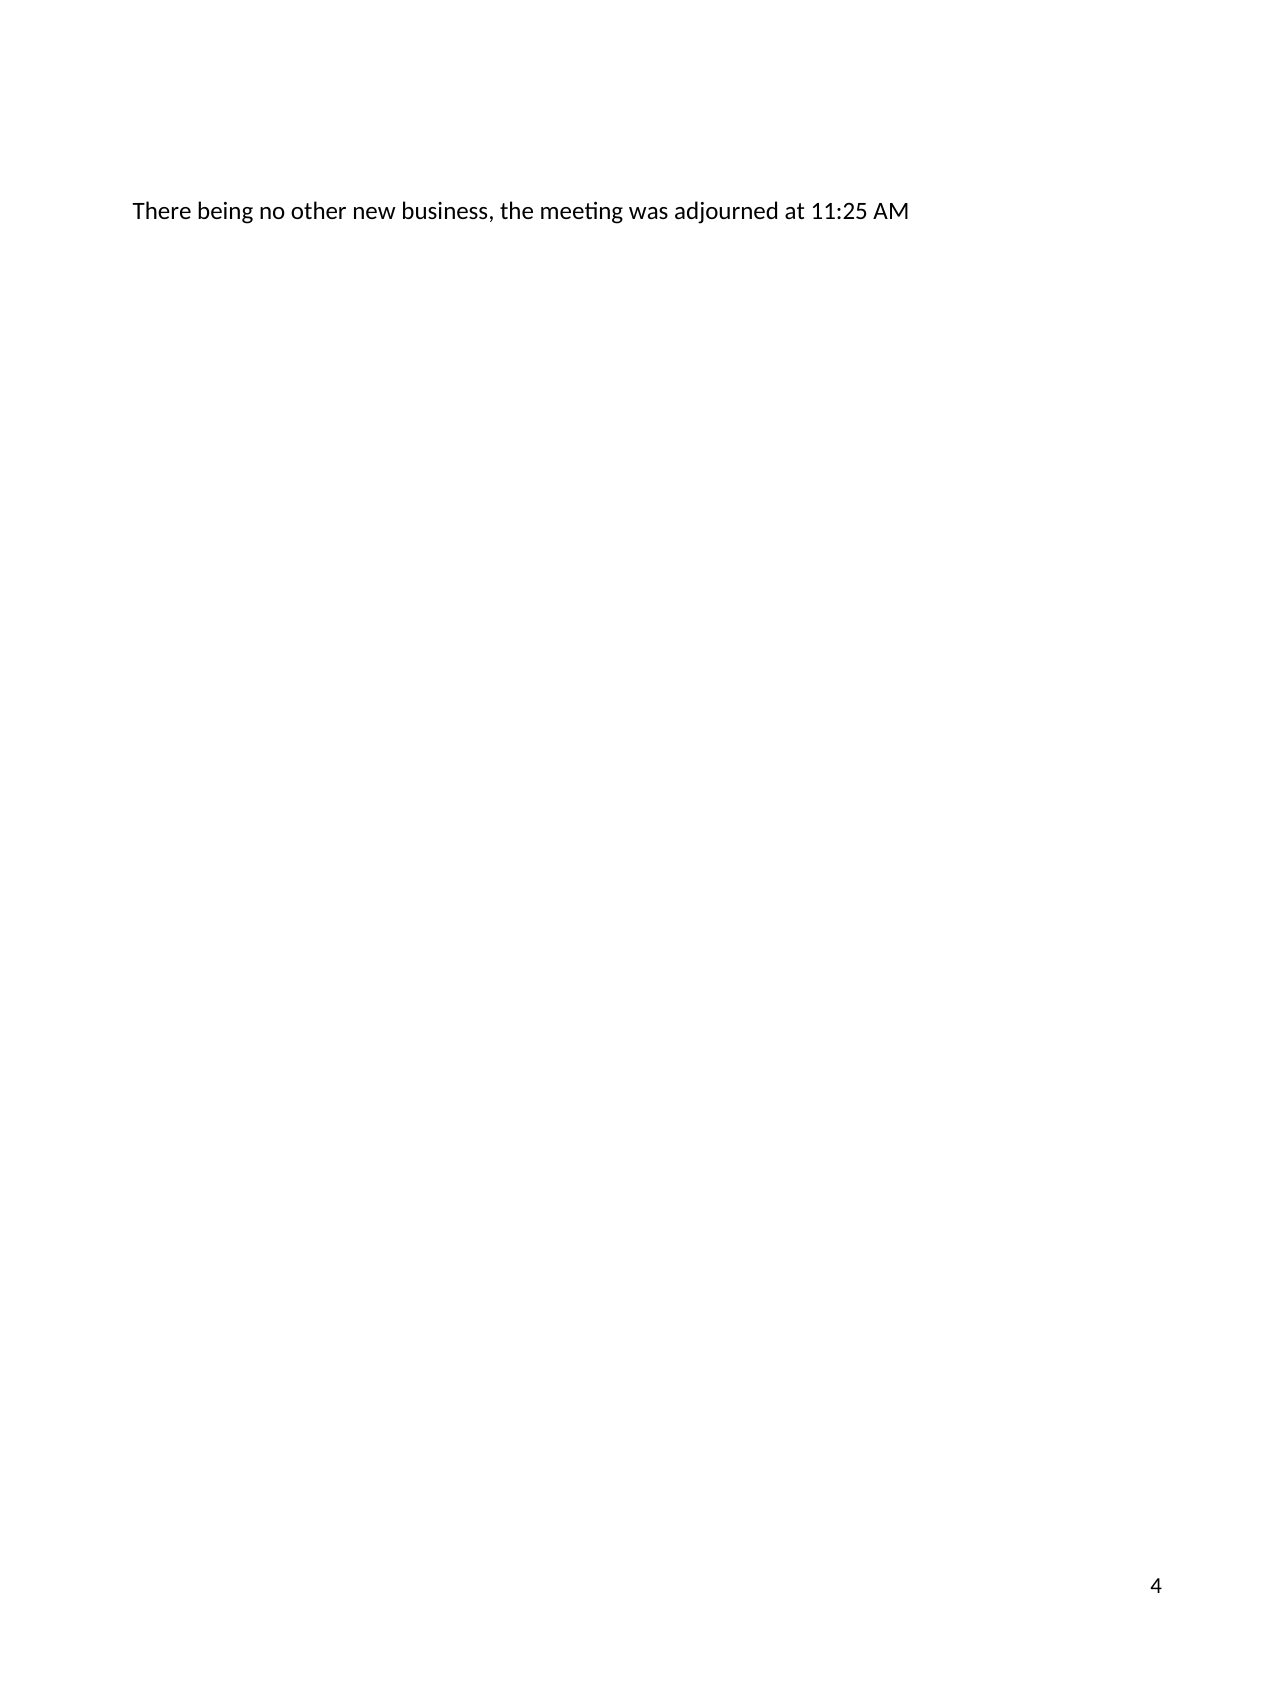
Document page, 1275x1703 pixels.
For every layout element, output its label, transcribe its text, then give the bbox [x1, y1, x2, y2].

text There being no other new business, the meeting was adjourned at 11:25 AM [132, 195, 1162, 226]
